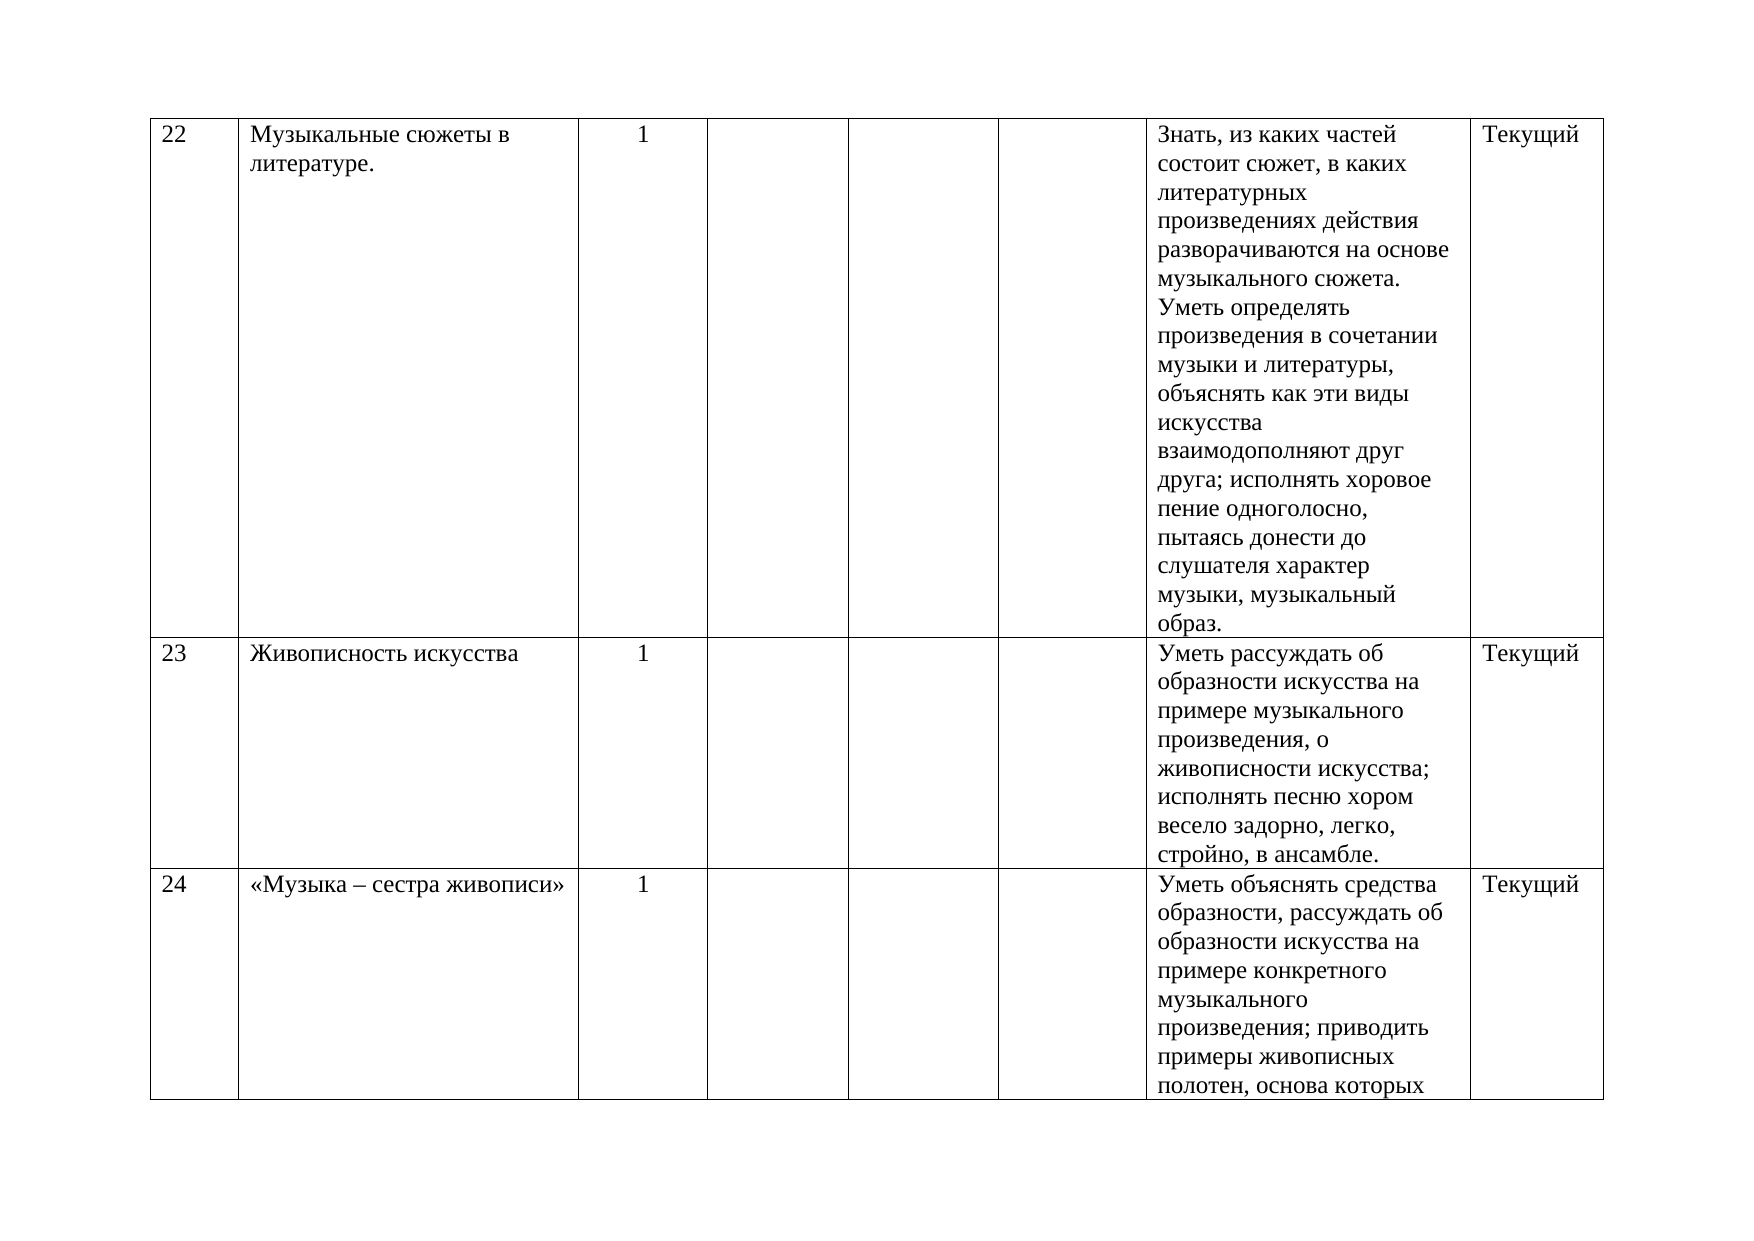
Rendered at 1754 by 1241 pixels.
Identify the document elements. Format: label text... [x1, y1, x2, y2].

table_cell 1 [579, 869, 707, 1099]
table_cell 22 [151, 119, 238, 637]
table_cell Текущий [1471, 869, 1603, 1099]
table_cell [239, 869, 578, 1099]
table_cell [708, 119, 848, 637]
table_cell [849, 869, 998, 1099]
table_cell Живописность искусства [239, 638, 578, 868]
table_cell Уметь рассуждать об образности искусства на примере музыкального произведения, о живописности искусства; исполнять песню хором весело задорно, легко, стройно, в ансамбле. [1147, 638, 1470, 868]
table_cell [1147, 869, 1470, 1099]
table_cell Текущий [1471, 119, 1603, 637]
table_cell 1 [579, 119, 707, 637]
table_cell [999, 638, 1146, 868]
table_cell [849, 119, 998, 637]
table_cell [708, 869, 848, 1099]
table_cell Знать, из каких частей состоит сюжет, в каких литературных произведениях действия разворачиваются на основе музыкального сюжета. Уметь определять произведения в сочетании музыки и литературы, объяснять как эти виды искусства взаимодополняют друг друга; исполнять хоровое пение одноголосно, пытаясь донести до слушателя характер музыки, музыкальный образ. [1147, 119, 1470, 637]
table_cell [708, 638, 848, 868]
table_cell [999, 869, 1146, 1099]
table_cell 1 [579, 638, 707, 868]
table_cell [849, 638, 998, 868]
table_cell [999, 119, 1146, 637]
table_cell 23 [151, 638, 238, 868]
table_cell Музыкальные сюжеты в литературе. [239, 119, 578, 637]
table_cell 24 [151, 869, 238, 1099]
table_cell Текущий [1471, 638, 1603, 868]
